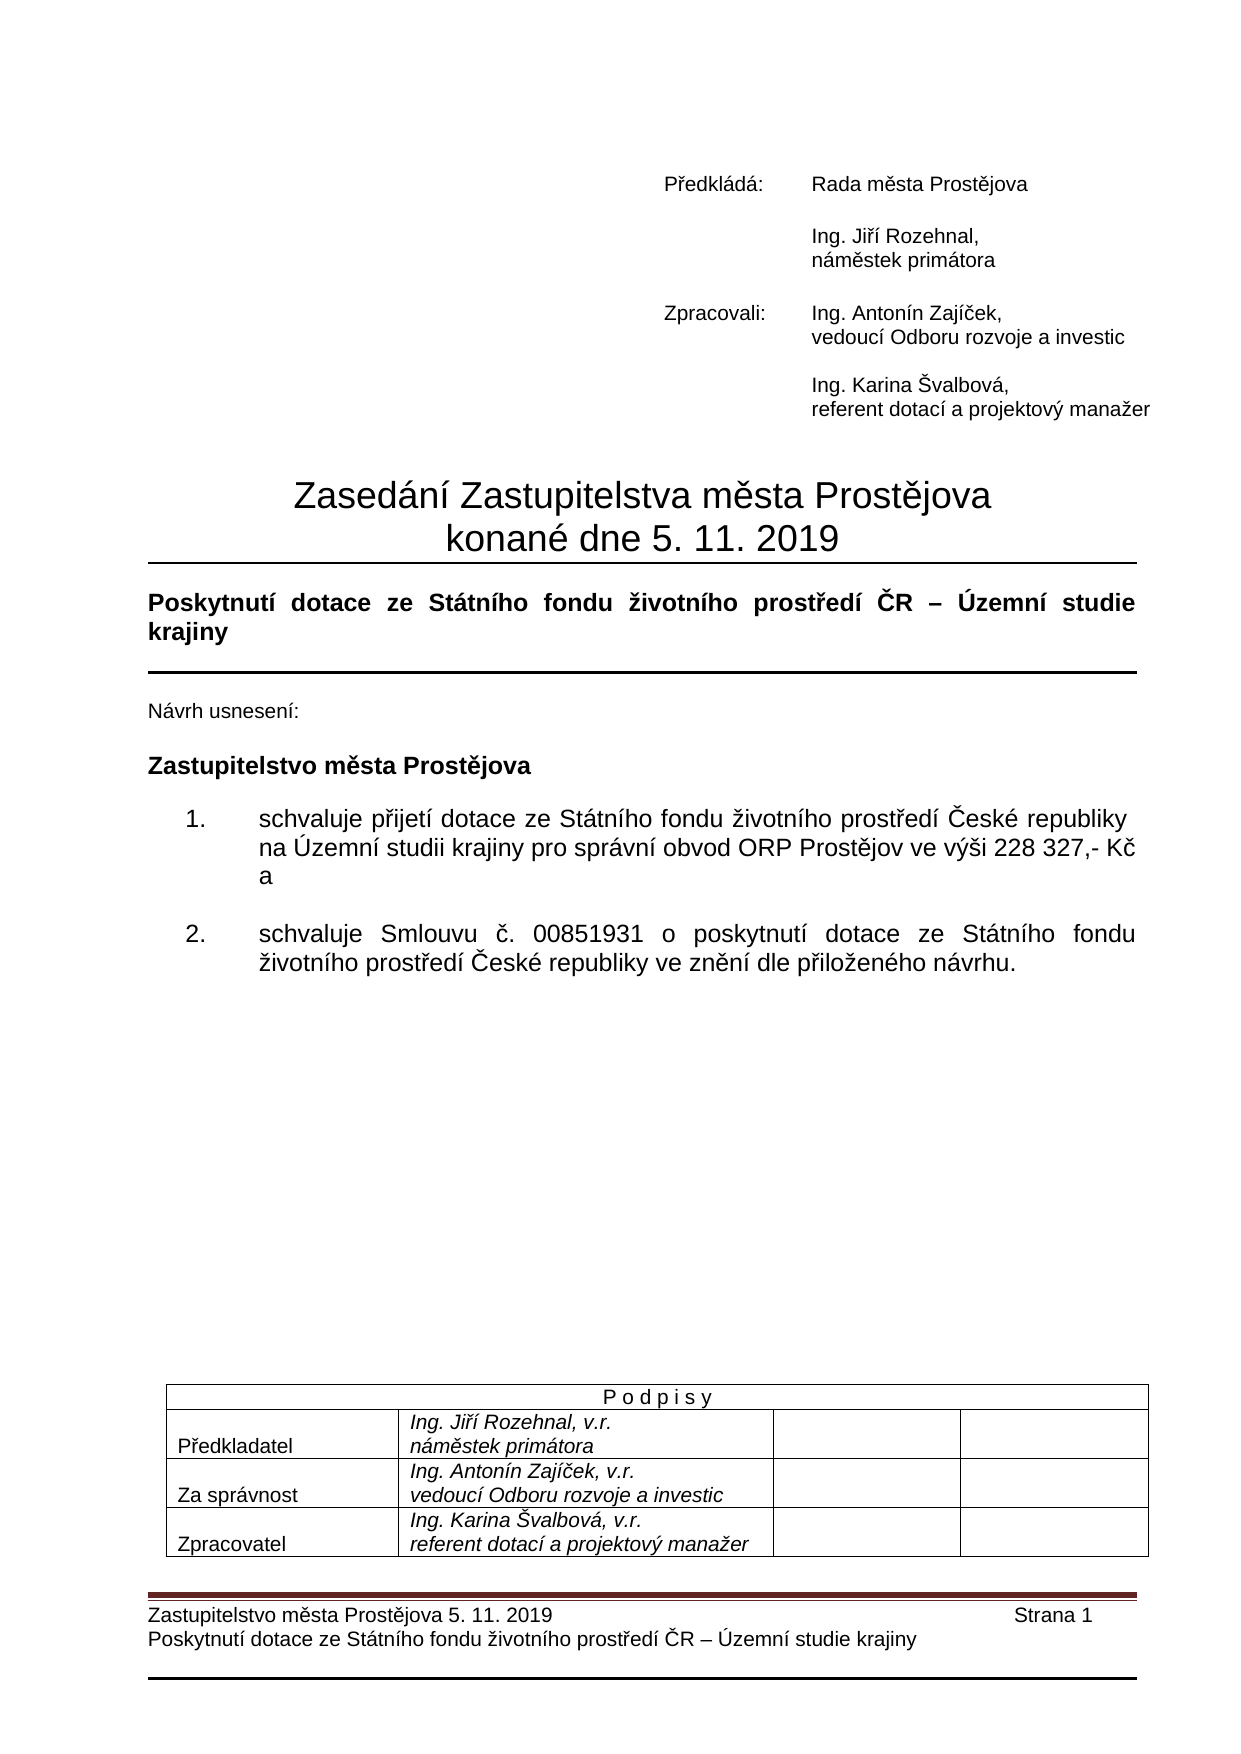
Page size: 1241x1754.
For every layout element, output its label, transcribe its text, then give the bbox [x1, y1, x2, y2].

text Zastupitelstvo města Prostějova [148, 751, 1137, 780]
text Návrh usnesení: [148, 698, 1137, 722]
text vedoucí Odboru rozvoje a investic [148, 325, 1137, 349]
table_cell [961, 1459, 1148, 1507]
text Zpracovali: Ing. Antonín Zajíček, [148, 272, 1137, 325]
text referent dotací a projektový manažer [148, 397, 1152, 421]
table_cell [961, 1508, 1148, 1556]
text konané dne 5. 11. 2019 [148, 517, 1137, 562]
table_cell [774, 1508, 960, 1556]
text náměstek primátora [148, 248, 1137, 272]
text Ing. Jiří Rozehnal, [148, 224, 1137, 248]
text Zasedání Zastupitelstva města Prostějova [148, 473, 1137, 517]
table_cell Ing. Antonín Zajíček, v.r. vedoucí Odboru rozvoje a investic [399, 1459, 773, 1507]
table_header P o d p i s y [167, 1385, 1148, 1409]
list schvaluje Smlouvu č. 00851931 o poskytnutí dotace ze Státního fondu životního prostředí České republiky ve znění dle přiloženého návrhu. [185, 919, 1137, 976]
table_cell Předkladatel [167, 1410, 398, 1458]
text Ing. Karina Švalbová, [148, 373, 1137, 397]
text Předkládá: Rada města Prostějova [148, 172, 1137, 196]
text Poskytnutí dotace ze Státního fondu životního prostředí ČR – Územní studie krajiny [148, 588, 1137, 645]
table_cell [961, 1410, 1148, 1458]
table_cell [774, 1459, 960, 1507]
table_cell Ing. Karina Švalbová, v.r. referent dotací a projektový manažer [399, 1508, 773, 1556]
table_cell Zpracovatel [167, 1508, 398, 1556]
table_cell [774, 1410, 960, 1458]
table_cell Ing. Jiří Rozehnal, v.r. náměstek primátora [399, 1410, 773, 1458]
list schvaluje přijetí dotace ze Státního fondu životního prostředí České republiky na Územní studii krajiny pro správní obvod ORP Prostějov ve výši 228 327,- Kč a [185, 804, 1137, 890]
table_cell Za správnost [167, 1459, 398, 1507]
